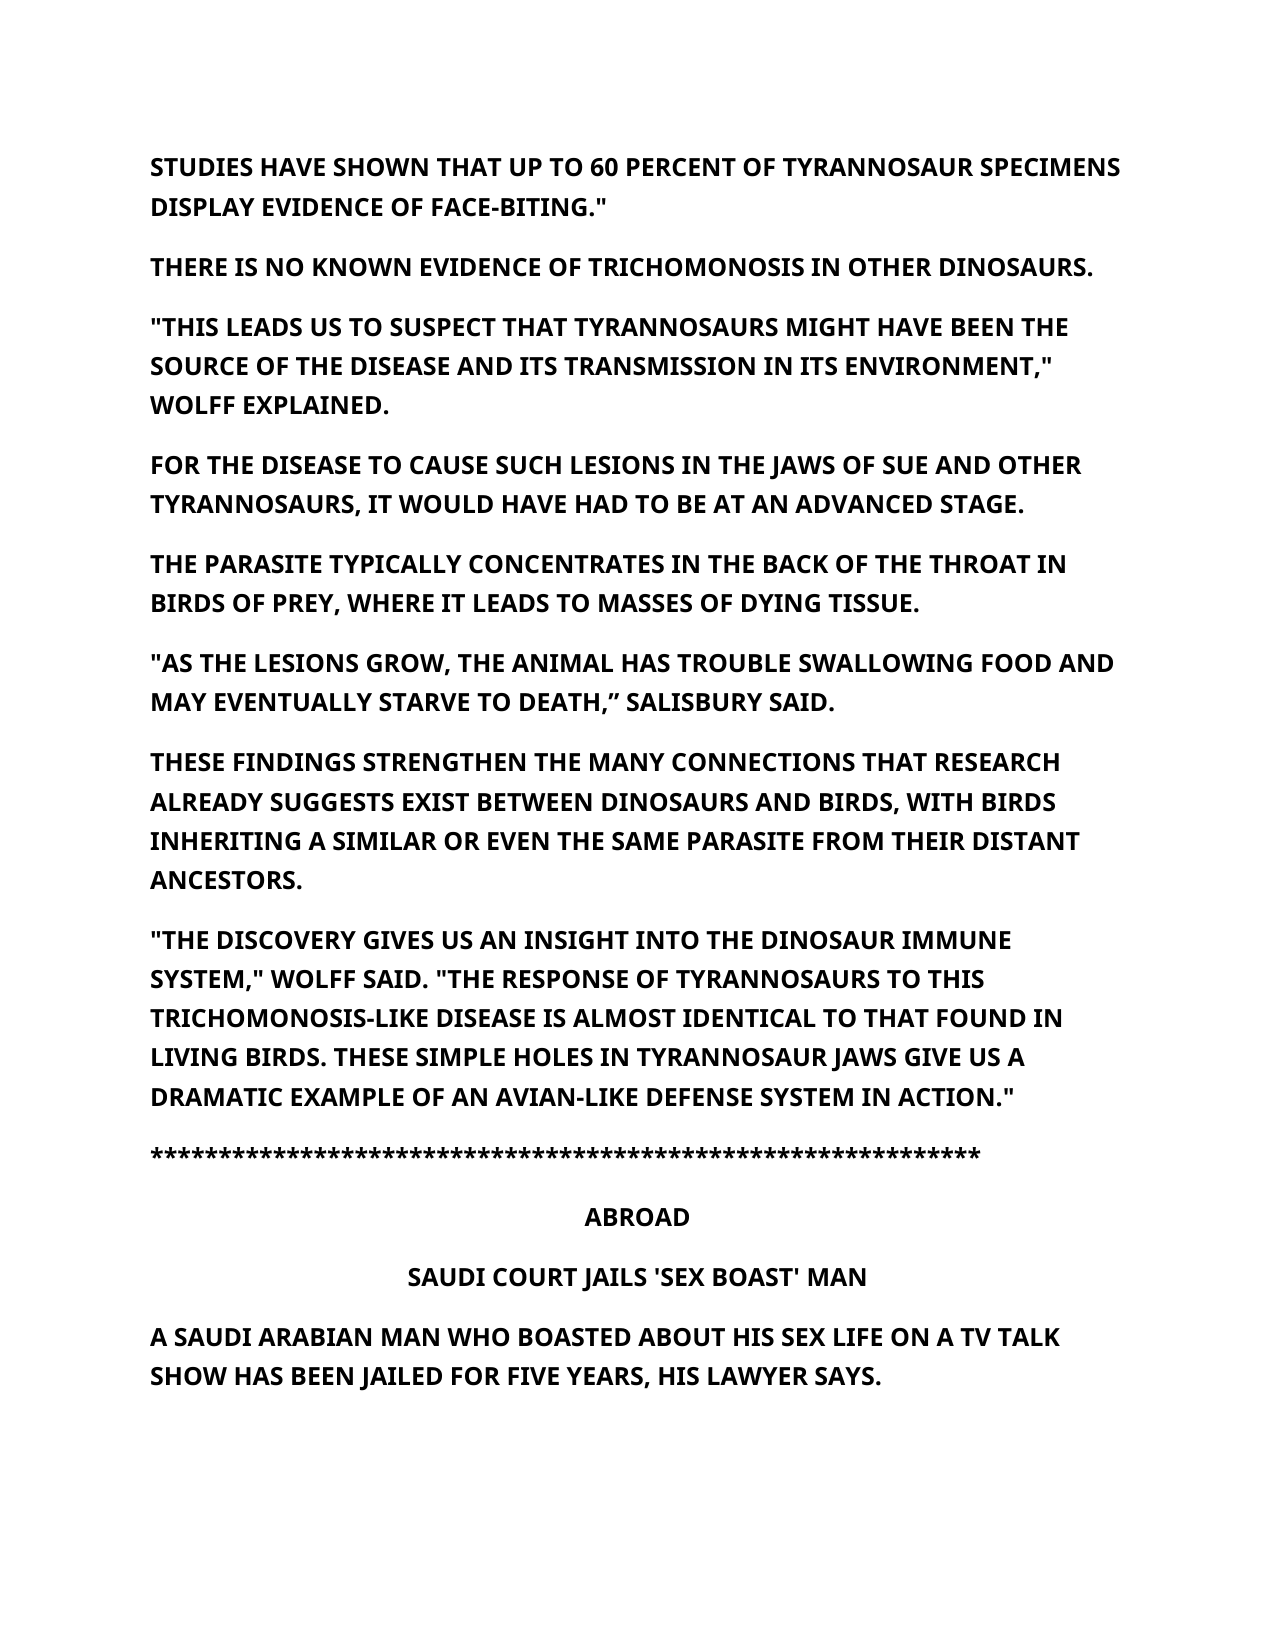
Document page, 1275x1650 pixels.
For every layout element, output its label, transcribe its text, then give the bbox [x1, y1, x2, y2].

text "AS THE LESIONS GROW, THE ANIMAL HAS TROUBLE SWALLOWING FOOD AND MAY EVENTUALLY STARVE TO DEATH,” SALISBURY SAID. [150, 646, 1125, 719]
text ************************************************************* [150, 1139, 1125, 1173]
text FOR THE DISEASE TO CAUSE SUCH LESIONS IN THE JAWS OF SUE AND OTHER TYRANNOSAURS, IT WOULD HAVE HAD TO BE AT AN ADVANCED STAGE. [150, 447, 1125, 521]
text THE PARASITE TYPICALLY CONCENTRATES IN THE BACK OF THE THROAT IN BIRDS OF PREY, WHERE IT LEADS TO MASSES OF DYING TISSUE. [150, 547, 1125, 620]
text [150, 150, 1125, 223]
text "THE DISCOVERY GIVES US AN INSIGHT INTO THE DINOSAUR IMMUNE SYSTEM," WOLFF SAID. "THE RESPONSE OF TYRANNOSAURS TO THIS TRICHOMONOSIS-LIKE DISEASE IS ALMOST IDENTICAL TO THAT FOUND IN LIVING BIRDS. THESE SIMPLE HOLES IN TYRANNOSAUR JAWS GIVE US A DRAMATIC EXAMPLE OF AN AVIAN-LIKE DEFENSE SYSTEM IN ACTION." [150, 922, 1125, 1113]
text THESE FINDINGS STRENGTHEN THE MANY CONNECTIONS THAT RESEARCH ALREADY SUGGESTS EXIST BETWEEN DINOSAURS AND BIRDS, WITH BIRDS INHERITING A SIMILAR OR EVEN THE SAME PARASITE FROM THEIR DISTANT ANCESTORS. [150, 745, 1125, 897]
text "THIS LEADS US TO SUSPECT THAT TYRANNOSAURS MIGHT HAVE BEEN THE SOURCE OF THE DISEASE AND ITS TRANSMISSION IN ITS ENVIRONMENT," WOLFF EXPLAINED. [150, 309, 1125, 422]
text SAUDI COURT JAILS 'SEX BOAST' MAN [150, 1259, 1125, 1293]
text ABROAD [150, 1199, 1125, 1233]
text THERE IS NO KNOWN EVIDENCE OF TRICHOMONOSIS IN OTHER DINOSAURS. [150, 249, 1125, 283]
text A SAUDI ARABIAN MAN WHO BOASTED ABOUT HIS SEX LIFE ON A TV TALK SHOW HAS BEEN JAILED FOR FIVE YEARS, HIS LAWYER SAYS. [150, 1319, 1125, 1392]
